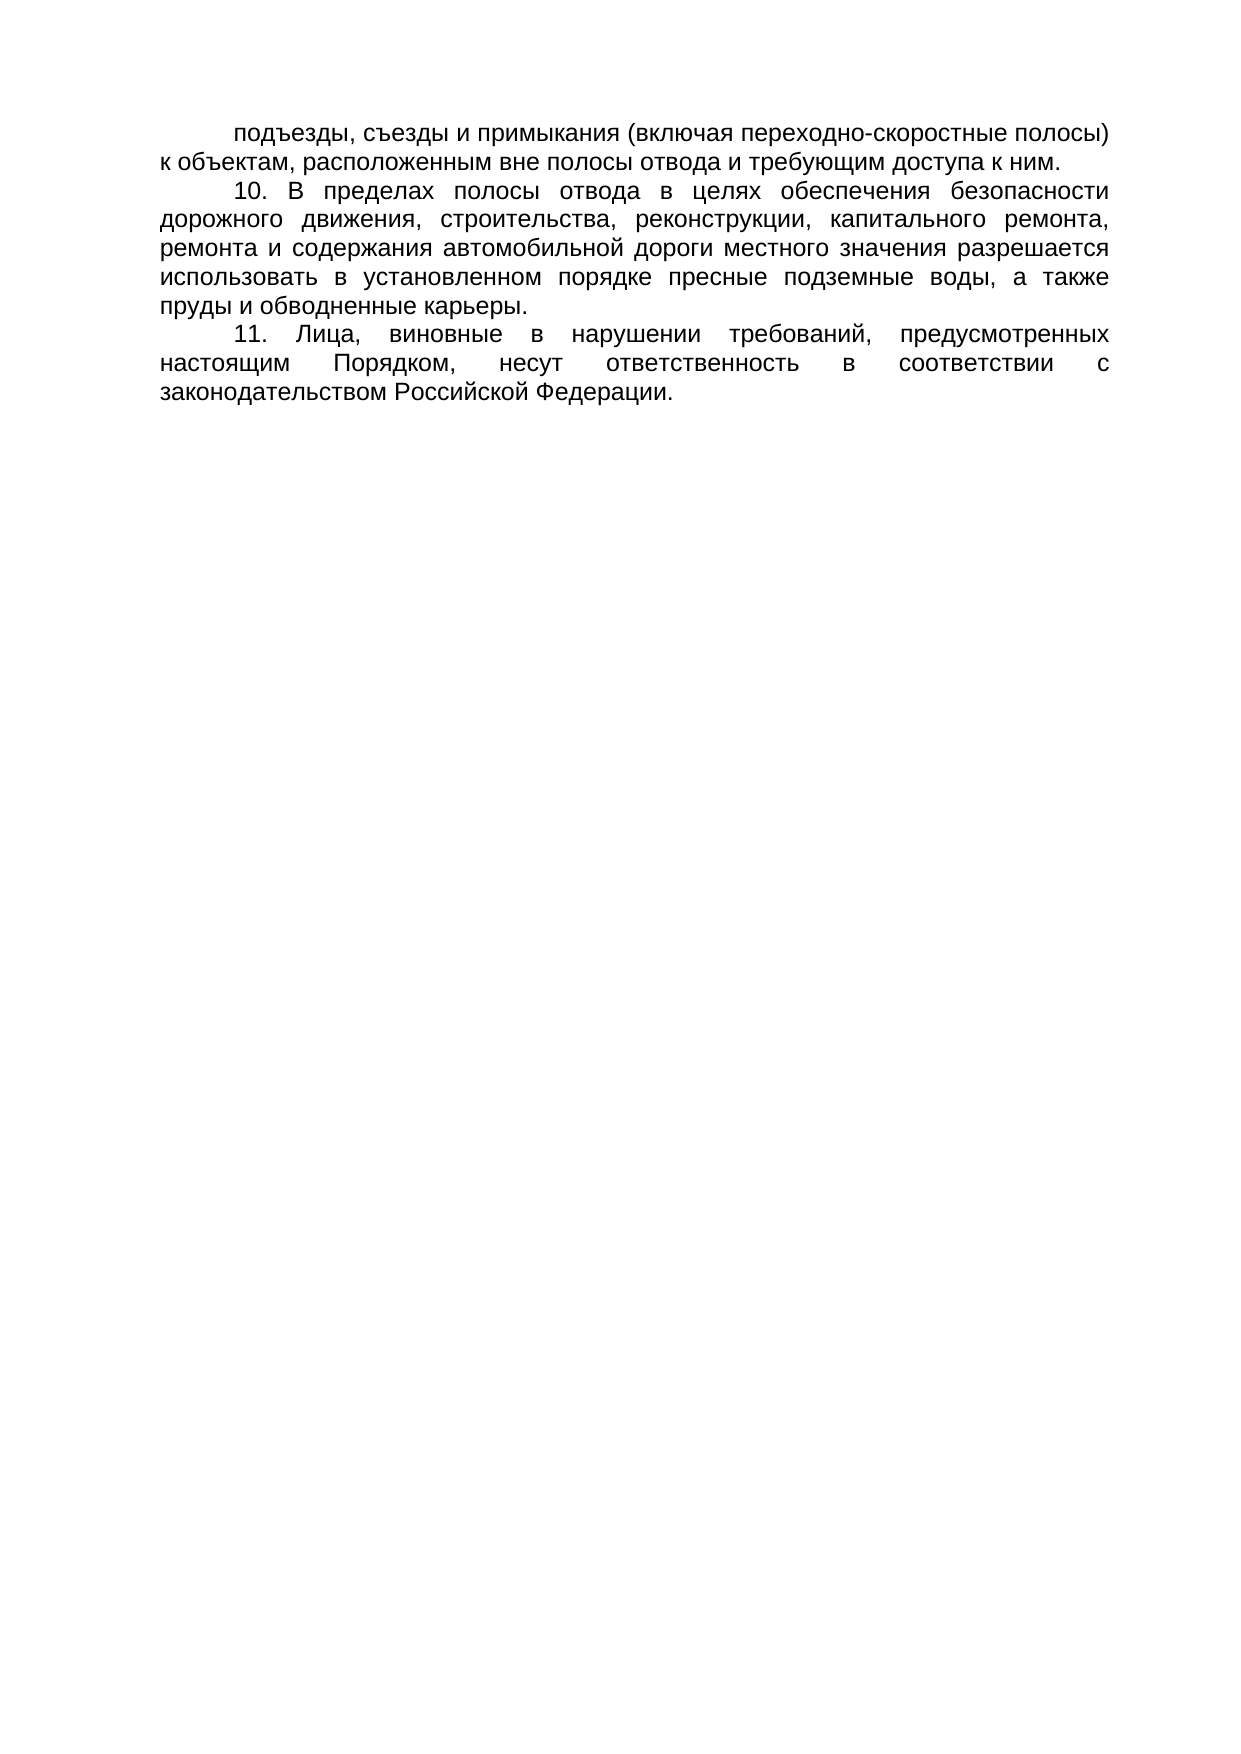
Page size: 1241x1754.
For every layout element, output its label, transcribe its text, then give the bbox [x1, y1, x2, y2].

text 10. В пределах полосы отвода в целях обеспечения безопасности дорожного движения, строительства, реконструкции, капитального ремонта, ремонта и содержания автомобильной дороги местного значения разрешается использовать в установленном порядке пресные подземные воды, а также пруды и обводненные карьеры. [159, 176, 1110, 319]
text 11. Лица, виновные в нарушении требований, предусмотренных настоящим Порядком, несут ответственность в соответствии с законодательством Российской Федерации. [159, 319, 1110, 406]
text подъезды, съезды и примыкания (включая переходно-скоростные полосы) к объектам, расположенным вне полосы отвода и требующим доступа к ним. [159, 118, 1110, 176]
